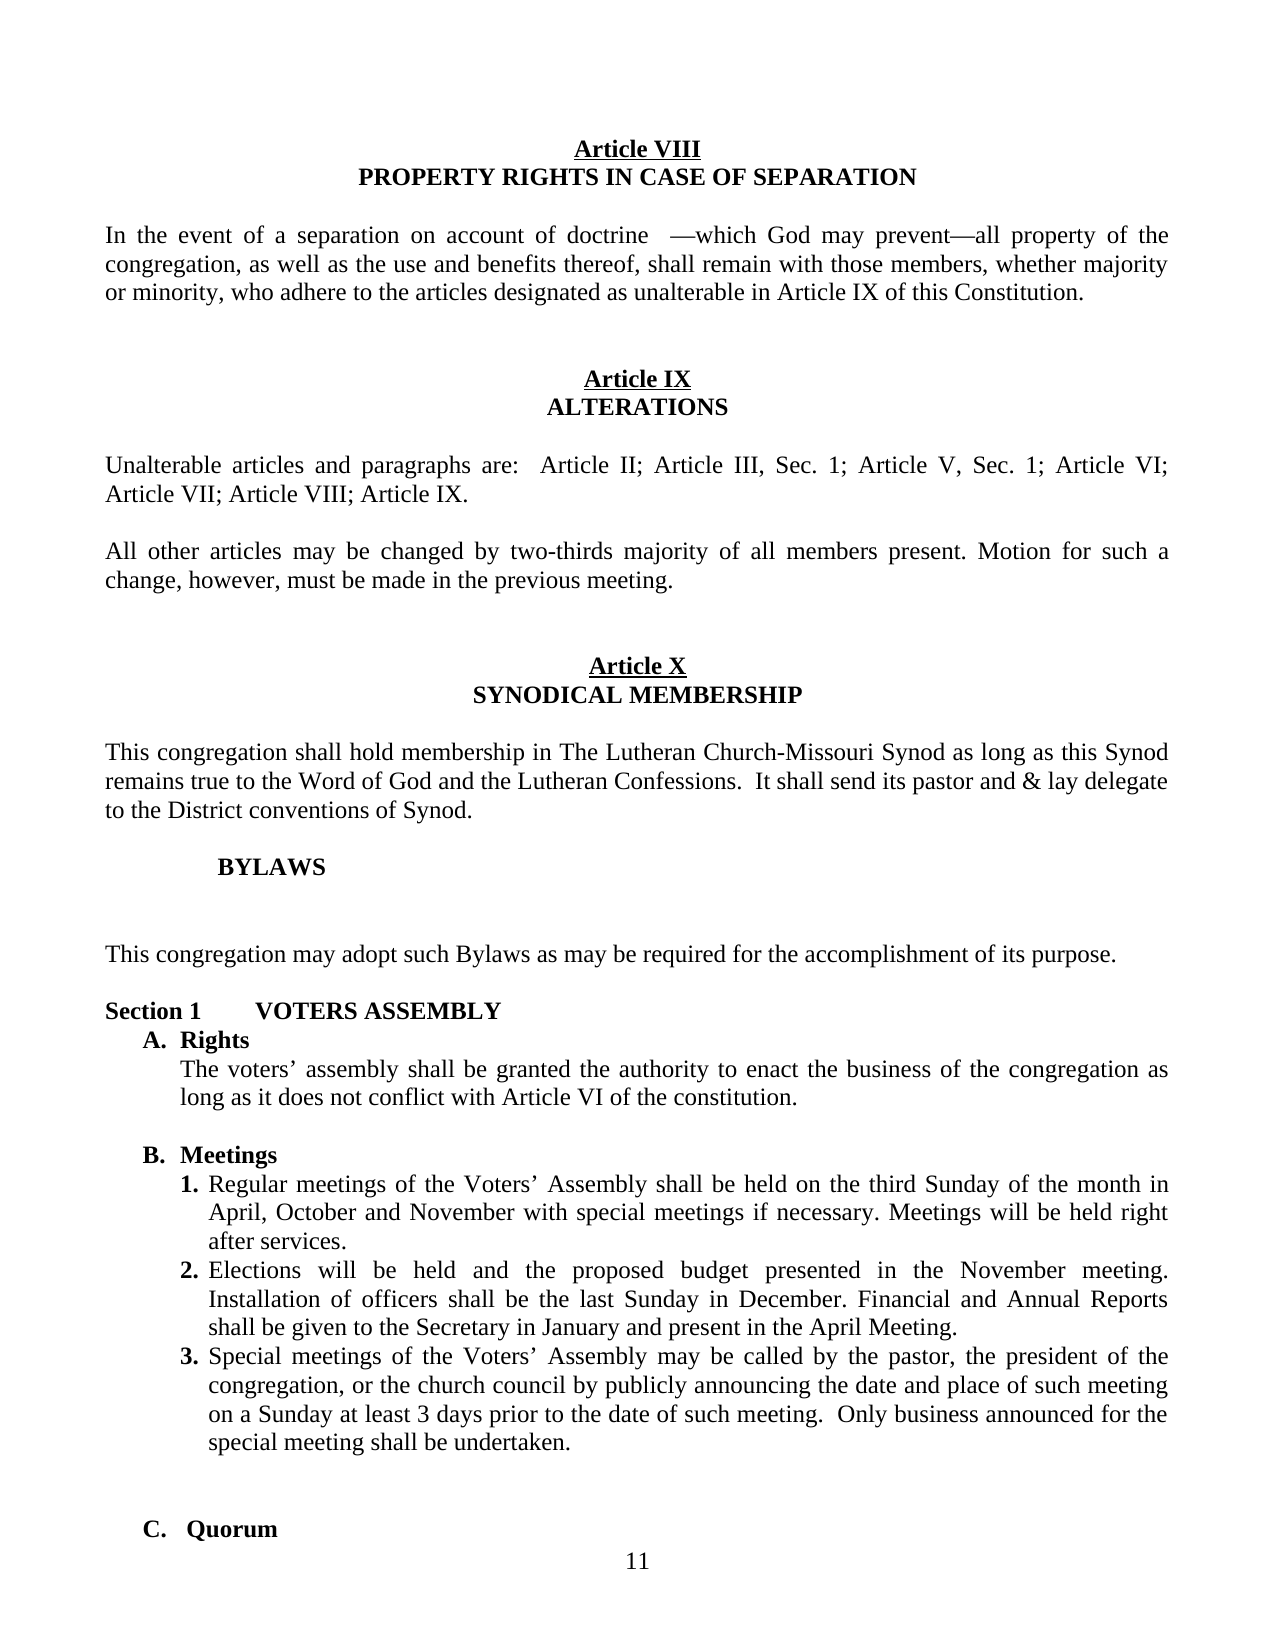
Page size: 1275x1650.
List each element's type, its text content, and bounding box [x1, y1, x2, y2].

subtitle SYNODICAL MEMBERSHIP [105, 680, 1170, 709]
text 1. Regular meetings of the Voters’ Assembly shall be held on the third Sunday of the month in April, October and November with special meetings if necessary. Meetings will be held right after services. [180, 1169, 1170, 1255]
list Quorum [142, 1514, 1170, 1542]
text In the event of a separation on account of doctrine —which God may prevent—all property of the congregation, as well as the use and benefits thereof, shall remain with those members, whether majority or minority, who adhere to the articles designated as unalterable in Article IX of this Constitution. [105, 220, 1170, 306]
text The voters’ assembly shall be granted the authority to enact the business of the congregation as long as it does not conflict with Article VI of the constitution. [180, 1054, 1170, 1111]
text This congregation shall hold membership in The Lutheran Church-Missouri Synod as long as this Synod remains true to the Word of God and the Lutheran Confessions. It shall send its pastor and & lay delegate to the District conventions of Synod. [105, 737, 1170, 824]
text All other articles may be changed by two-thirds majority of all members present. Motion for such a change, however, must be made in the previous meeting. [105, 536, 1170, 594]
text This congregation may adopt such Bylaws as may be required for the accomplishment of its purpose. [105, 939, 1170, 967]
text 3. Special meetings of the Voters’ Assembly may be called by the pastor, the president of the congregation, or the church council by publicly announcing the date and place of such meeting on a Sunday at least 3 days prior to the date of such meeting. Only business announced for the special meeting shall be undertaken. [180, 1341, 1170, 1456]
subtitle PROPERTY RIGHTS IN CASE OF SEPARATION [105, 162, 1170, 191]
subtitle Article IX [105, 364, 1170, 392]
subtitle Section 1 VOTERS ASSEMBLY [105, 996, 1170, 1025]
text Unalterable articles and paragraphs are: Article II; Article III, Sec. 1; Article V, Sec. 1; Article VI; Article VII; Article VIII; Article IX. [105, 450, 1170, 507]
subtitle Article VIII [105, 134, 1170, 162]
list Meetings [142, 1140, 1170, 1169]
list Rights [142, 1025, 1170, 1054]
subtitle Article X [105, 651, 1170, 680]
subtitle ALTERATIONS [105, 392, 1170, 421]
subtitle BYLAWS [180, 852, 1170, 881]
text 2. Elections will be held and the proposed budget presented in the November meeting. Installation of officers shall be the last Sunday in December. Financial and Annual Reports shall be given to the Secretary in January and present in the April Meeting. [180, 1255, 1170, 1341]
